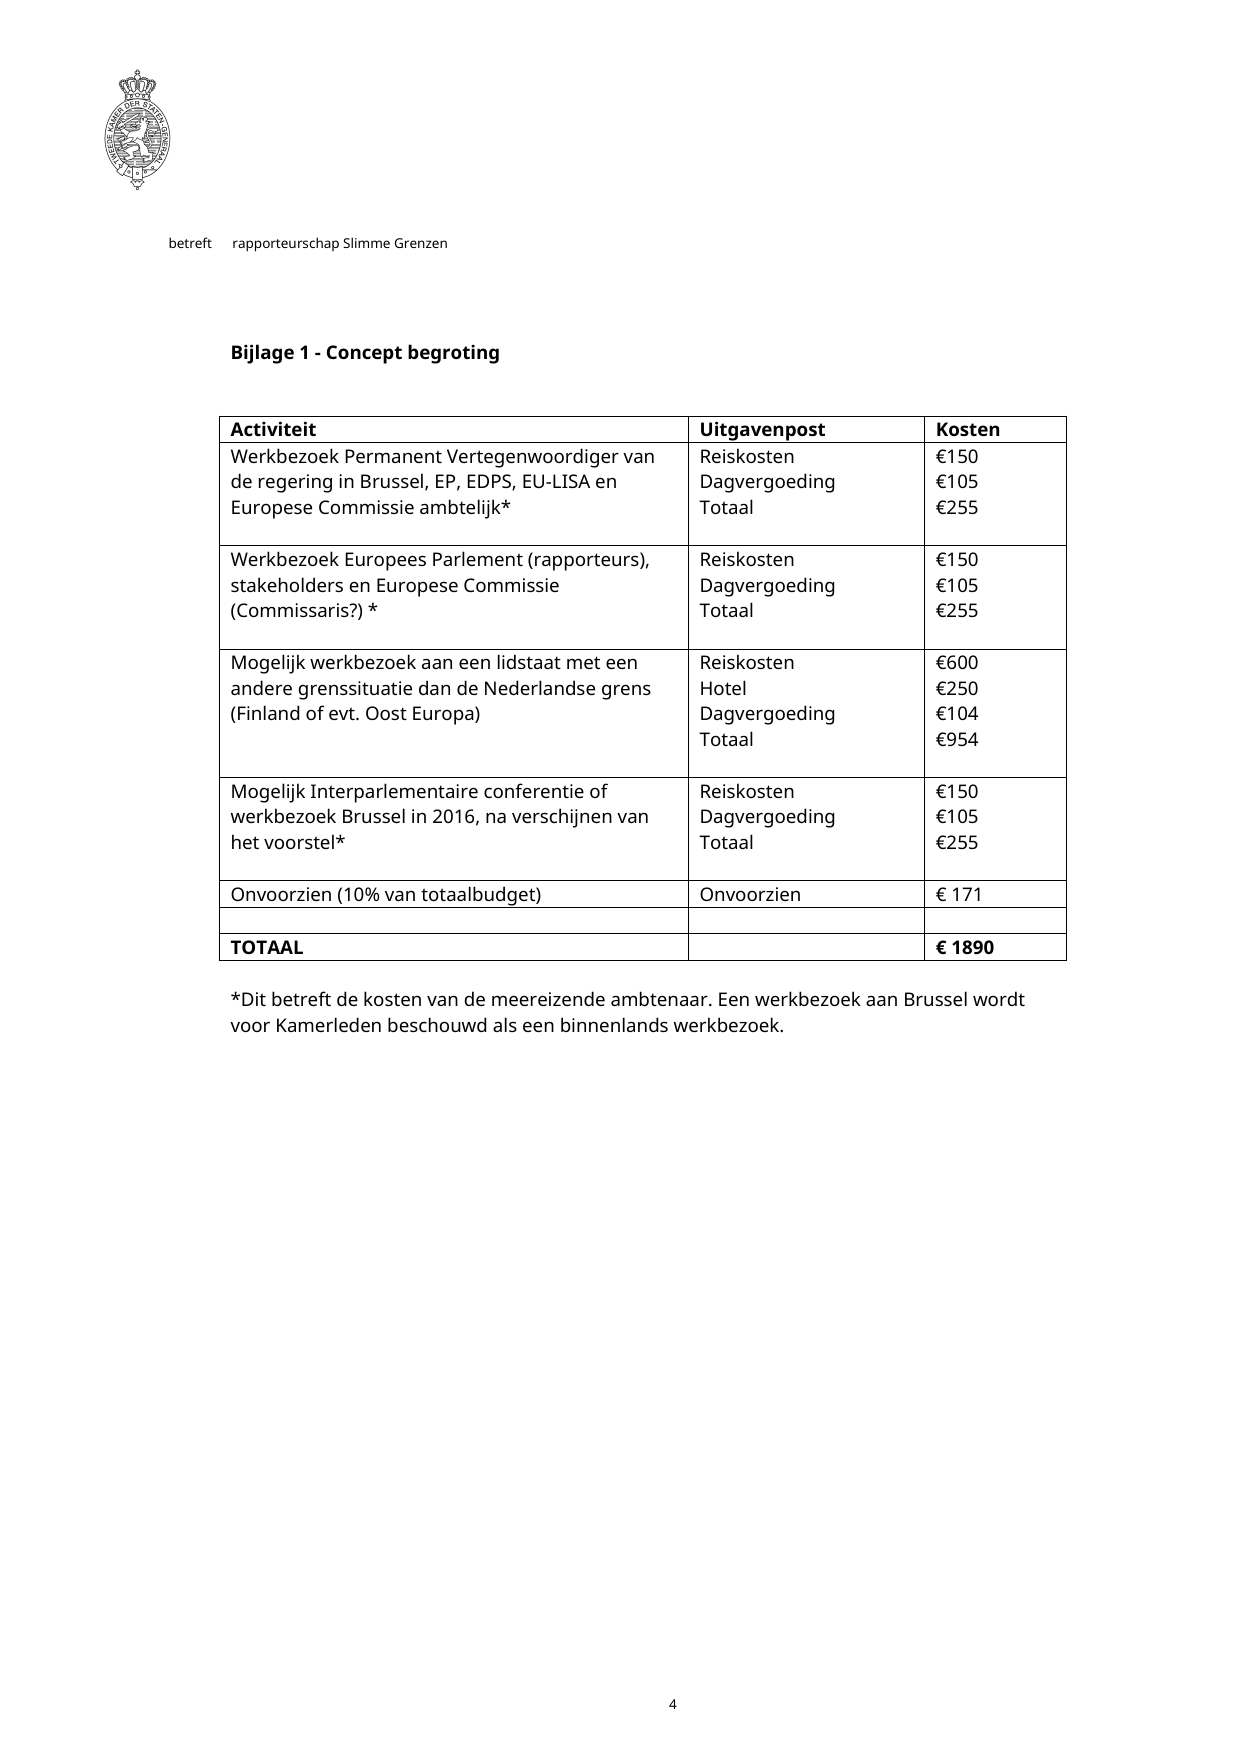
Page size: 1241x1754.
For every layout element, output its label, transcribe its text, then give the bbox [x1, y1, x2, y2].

picture [102, 61, 174, 265]
table_cell Reiskosten Dagvergoeding Totaal [689, 546, 924, 648]
table_cell € 1890 [925, 934, 1066, 960]
table_cell TOTAAL [220, 934, 688, 960]
table_cell Reiskosten Dagvergoeding Totaal [689, 443, 924, 545]
table_cell €150 €105 €255 [925, 443, 1066, 545]
table_cell € 171 [925, 881, 1066, 907]
table_cell €150 €105 €255 [925, 546, 1066, 648]
table_cell €600 €250 €104 €954 [925, 650, 1066, 777]
text *Dit betreft de kosten van de meereizende ambtenaar. Een werkbezoek aan Brussel wordt voor Kamerleden beschouwd als een binnenlands werkbezoek. [230, 986, 1063, 1037]
table_header Activiteit [220, 417, 688, 442]
table_cell [220, 908, 688, 933]
table_cell Werkbezoek Permanent Vertegenwoordiger van de regering in Brussel, EP, EDPS, EU-LISA en Europese Commissie ambtelijk* [220, 443, 688, 545]
table_cell Onvoorzien [689, 881, 924, 907]
table_header Uitgavenpost [689, 417, 924, 442]
table_cell Reiskosten Dagvergoeding Totaal [689, 778, 924, 880]
table_cell [689, 908, 924, 933]
table_cell [689, 934, 924, 960]
table_cell Mogelijk werkbezoek aan een lidstaat met een andere grenssituatie dan de Nederlandse grens (Finland of evt. Oost Europa) [220, 650, 688, 777]
table_header Kosten [925, 417, 1066, 442]
table_cell Mogelijk Interparlementaire conferentie of werkbezoek Brussel in 2016, na verschijnen van het voorstel* [220, 778, 688, 880]
table_cell Reiskosten Hotel Dagvergoeding Totaal [689, 650, 924, 777]
text Bijlage 1 - Concept begroting [230, 339, 1063, 364]
table_cell [925, 908, 1066, 933]
table_cell €150 €105 €255 [925, 778, 1066, 880]
table_cell Werkbezoek Europees Parlement (rapporteurs), stakeholders en Europese Commissie (Commissaris?) * [220, 546, 688, 648]
table_cell Onvoorzien (10% van totaalbudget) [220, 881, 688, 907]
